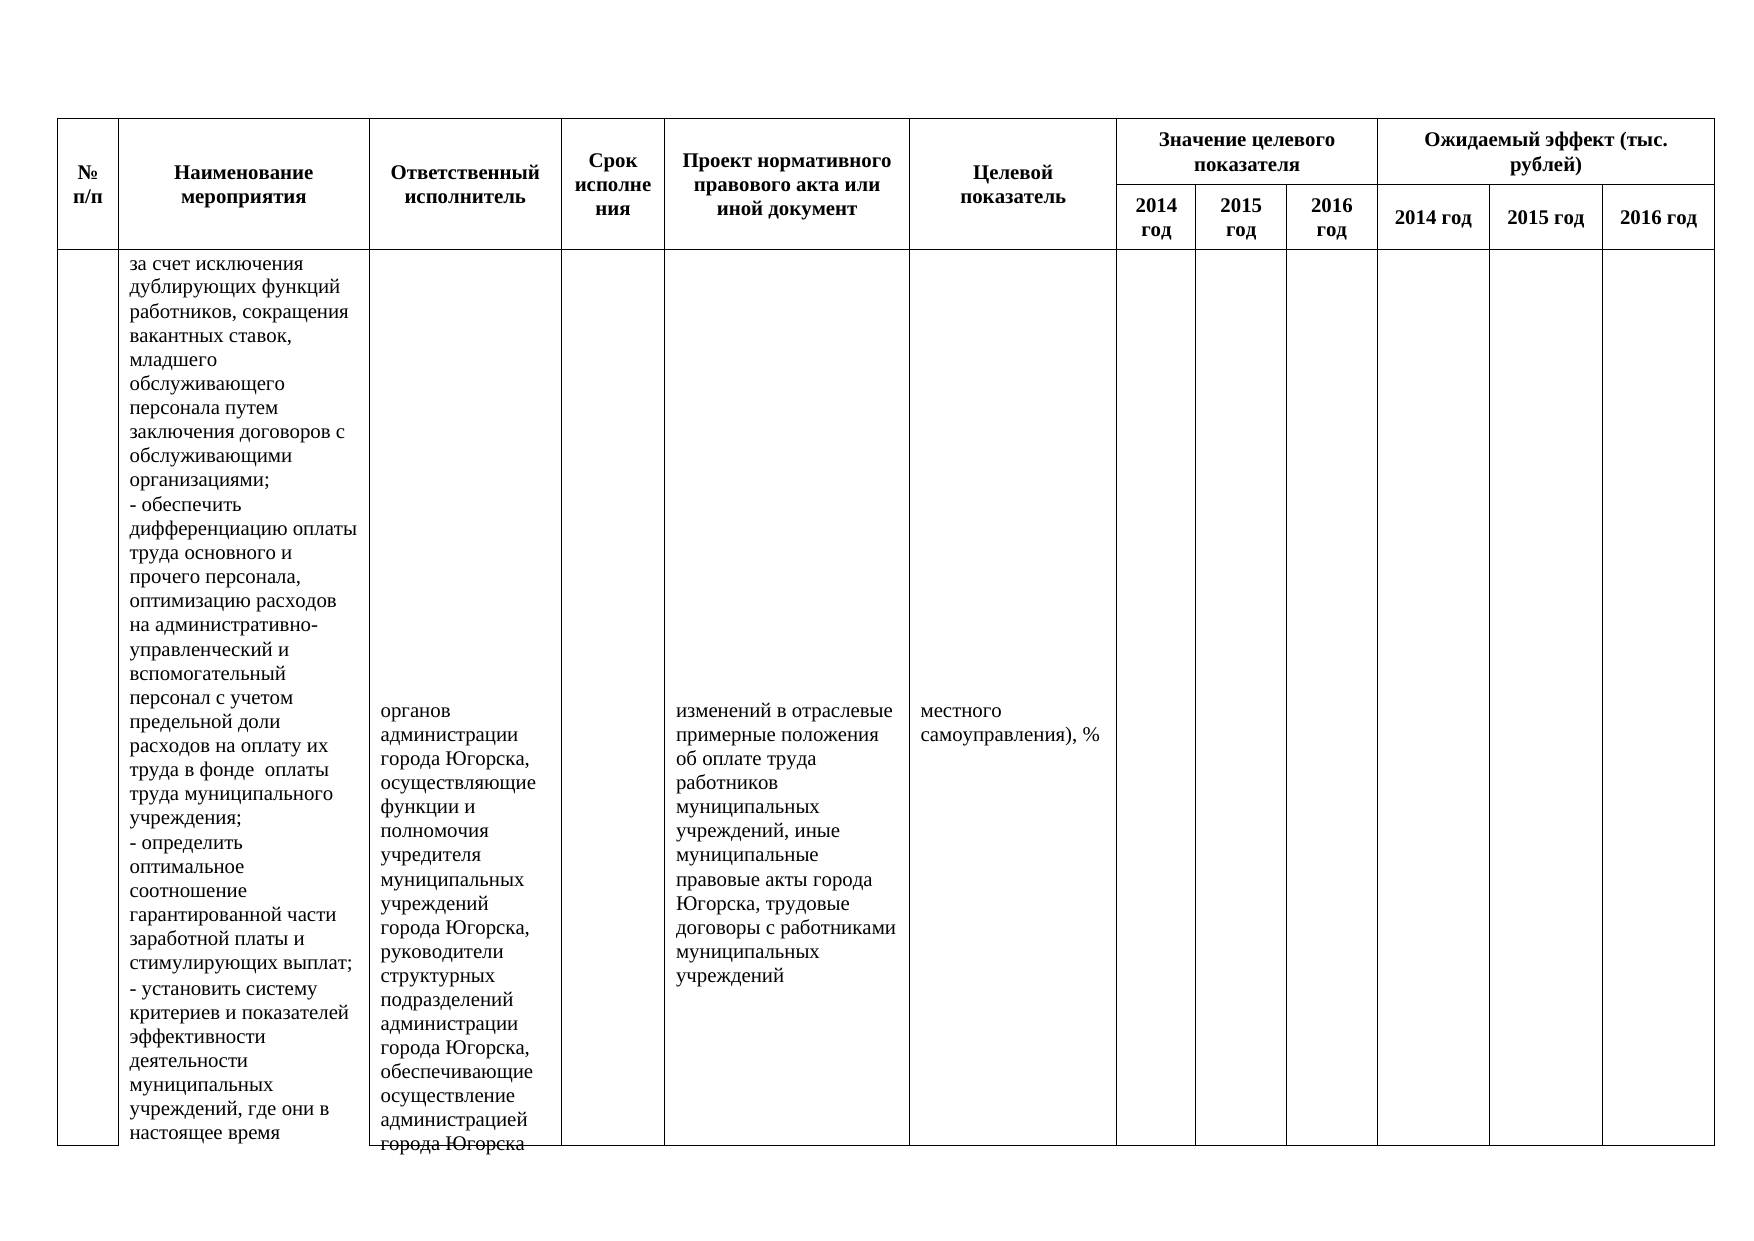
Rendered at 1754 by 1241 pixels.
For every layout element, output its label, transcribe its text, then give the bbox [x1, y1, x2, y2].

table_header Целевой показатель [910, 119, 1116, 249]
table_header Проект нормативного правового акта или иной документ [665, 119, 909, 249]
table_cell 2014 год [1117, 185, 1195, 249]
table_cell - обеспечить дифференциацию оплаты труда основного и прочего персонала, оптимизацию расходов на административно-управленческий и вспомогательный персонал с учетом предельной доли расходов на оплату их труда в фонде оплаты труда муниципального учреждения; [119, 491, 369, 829]
table_cell 2014 год [1378, 185, 1489, 249]
table_header Значение целевого показателя [1117, 119, 1377, 184]
table_header Срок исполнения [562, 119, 664, 249]
table_header Ответственный исполнитель [370, 119, 561, 249]
table_cell 2016 год [1287, 185, 1377, 249]
table_cell 2016 год [1603, 185, 1714, 249]
table_header Ожидаемый эффект (тыс. рублей) [1378, 119, 1714, 184]
table_cell 2015 год [1490, 185, 1602, 249]
table_header Наименование мероприятия [119, 119, 369, 249]
table_cell - определить оптимальное соотношение гарантированной части заработной платы и стимулирующих выплат; [119, 829, 369, 974]
table_header № п/п [58, 119, 118, 249]
table_cell 2015 год [1196, 185, 1286, 249]
